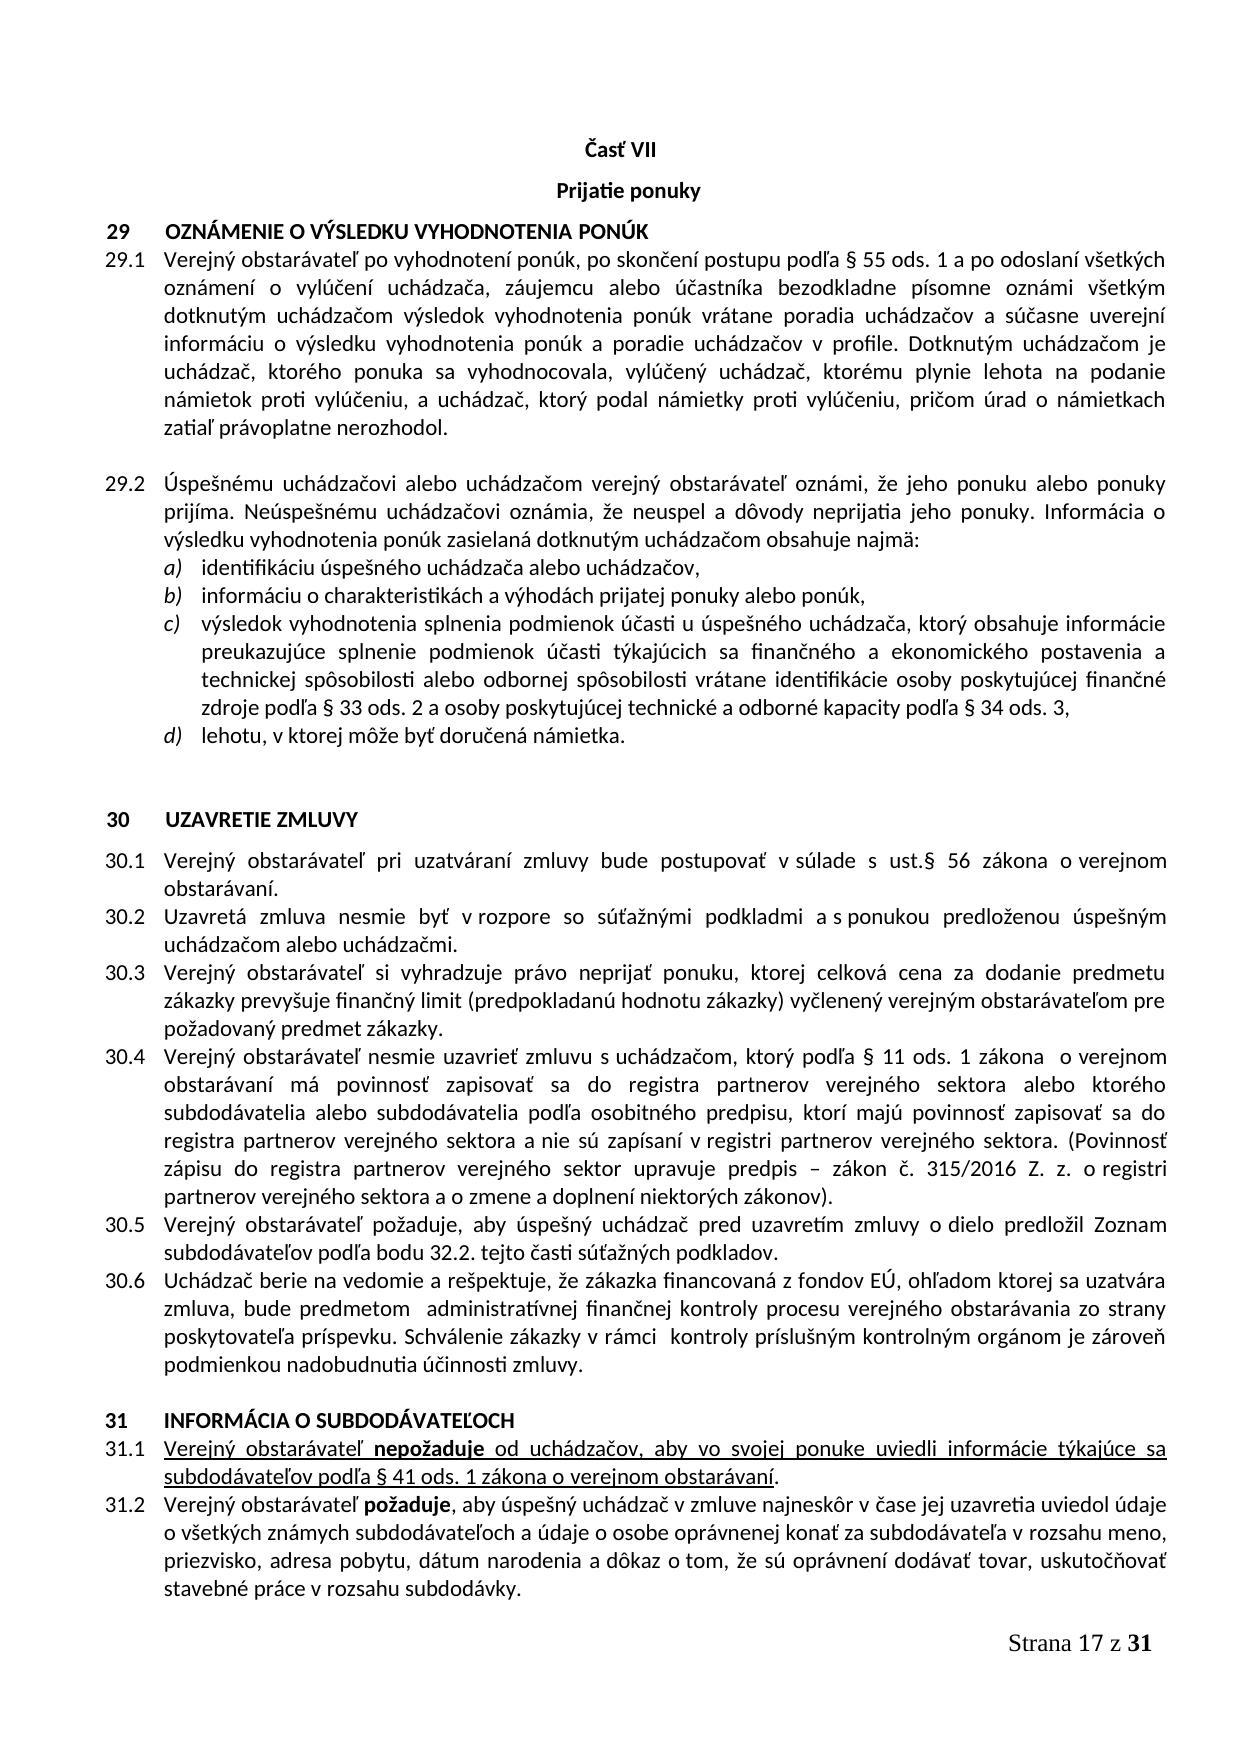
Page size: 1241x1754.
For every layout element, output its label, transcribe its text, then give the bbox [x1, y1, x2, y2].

list Uzavretá zmluva nesmie byť v rozpore so súťažnými podkladmi a s ponukou predloženou úspešným uchádzačom alebo uchádzačmi. [104, 902, 1167, 958]
list Verejný obstarávateľ nesmie uzavrieť zmluvu s uchádzačom, ktorý podľa § 11 ods. 1 zákona o verejnom obstarávaní má povinnosť zapisovať sa do registra partnerov verejného sektora alebo ktorého subdodávatelia alebo subdodávatelia podľa osobitného predpisu, ktorí majú povinnosť zapisovať sa do registra partnerov verejného sektora a nie sú zapísaní v registri partnerov verejného sektora. (Povinnosť zápisu do registra partnerov verejného sektor upravuje predpis – zákon č. 315/2016 Z. z. o registri partnerov verejného sektora a o zmene a doplnení niektorých zákonov). [104, 1042, 1167, 1210]
text Časť VII [193, 136, 1048, 164]
list informáciu o charakteristikách a výhodách prijatej ponuky alebo ponúk, [164, 581, 1167, 609]
list INFORMÁCIA O SUBDODÁVATEĽOCH [104, 1406, 1167, 1434]
list UZAVRETIE ZMLUVY [106, 805, 1167, 833]
list výsledok vyhodnotenia splnenia podmienok účasti u úspešného uchádzača, ktorý obsahuje informácie preukazujúce splnenie podmienok účasti týkajúcich sa finančného a ekonomického postavenia a technickej spôsobilosti alebo odbornej spôsobilosti vrátane identifikácie osoby poskytujúcej finančné zdroje podľa § 33 ods. 2 a osoby poskytujúcej technické a odborné kapacity podľa § 34 ods. 3, [164, 609, 1167, 721]
list OZNÁMENIE O VÝSLEDKU VYHODNOTENIA PONÚK [106, 217, 1167, 245]
list lehotu, v ktorej môže byť doručená námietka. [164, 721, 1167, 749]
list Verejný obstarávateľ požaduje, aby úspešný uchádzač v zmluve najneskôr v čase jej uzavretia uviedol údaje o všetkých známych subdodávateľoch a údaje o osobe oprávnenej konať za subdodávateľa v rozsahu meno, priezvisko, adresa pobytu, dátum narodenia a dôkaz o tom, že sú oprávnení dodávať tovar, uskutočňovať stavebné práce v rozsahu subdodávky. [104, 1490, 1167, 1602]
list Verejný obstarávateľ nepožaduje od uchádzačov, aby vo svojej ponuke uviedli informácie týkajúce sa subdodávateľov podľa § 41 ods. 1 zákona o verejnom obstarávaní. [104, 1434, 1167, 1490]
list Úspešnému uchádzačovi alebo uchádzačom verejný obstarávateľ oznámi, že jeho ponuku alebo ponuky prijíma. Neúspešnému uchádzačovi oznámia, že neuspel a dôvody neprijatia jeho ponuky. Informácia o výsledku vyhodnotenia ponúk zasielaná dotknutým uchádzačom obsahuje najmä: [104, 469, 1167, 553]
subtitle Prijatie ponuky [209, 176, 1048, 204]
list Verejný obstarávateľ pri uzatváraní zmluvy bude postupovať v súlade s ust.§ 56 zákona o verejnom obstarávaní. [104, 846, 1167, 902]
list Uchádzač berie na vedomie a rešpektuje, že zákazka financovaná z fondov EÚ, ohľadom ktorej sa uzatvára zmluva, bude predmetom administratívnej finančnej kontroly procesu verejného obstarávania zo strany poskytovateľa príspevku. Schválenie zákazky v rámci kontroly príslušným kontrolným orgánom je zároveň podmienkou nadobudnutia účinnosti zmluvy. [104, 1266, 1167, 1378]
list Verejný obstarávateľ si vyhradzuje právo neprijať ponuku, ktorej celková cena za dodanie predmetu zákazky prevyšuje finančný limit (predpokladanú hodnotu zákazky) vyčlenený verejným obstarávateľom pre požadovaný predmet zákazky. [104, 958, 1167, 1042]
list Verejný obstarávateľ po vyhodnotení ponúk, po skončení postupu podľa § 55 ods. 1 a po odoslaní všetkých oznámení o vylúčení uchádzača, záujemcu alebo účastníka bezodkladne písomne oznámi všetkým dotknutým uchádzačom výsledok vyhodnotenia ponúk vrátane poradia uchádzačov a súčasne uverejní informáciu o výsledku vyhodnotenia ponúk a poradie uchádzačov v profile. Dotknutým uchádzačom je uchádzač, ktorého ponuka sa vyhodnocovala, vylúčený uchádzač, ktorému plynie lehota na podanie námietok proti vylúčeniu, a uchádzač, ktorý podal námietky proti vylúčeniu, pričom úrad o námietkach zatiaľ právoplatne nerozhodol. [104, 245, 1167, 441]
list Verejný obstarávateľ požaduje, aby úspešný uchádzač pred uzavretím zmluvy o dielo predložil Zoznam subdodávateľov podľa bodu 32.2. tejto časti súťažných podkladov. [104, 1210, 1167, 1266]
list identifikáciu úspešného uchádzača alebo uchádzačov, [164, 553, 1167, 581]
